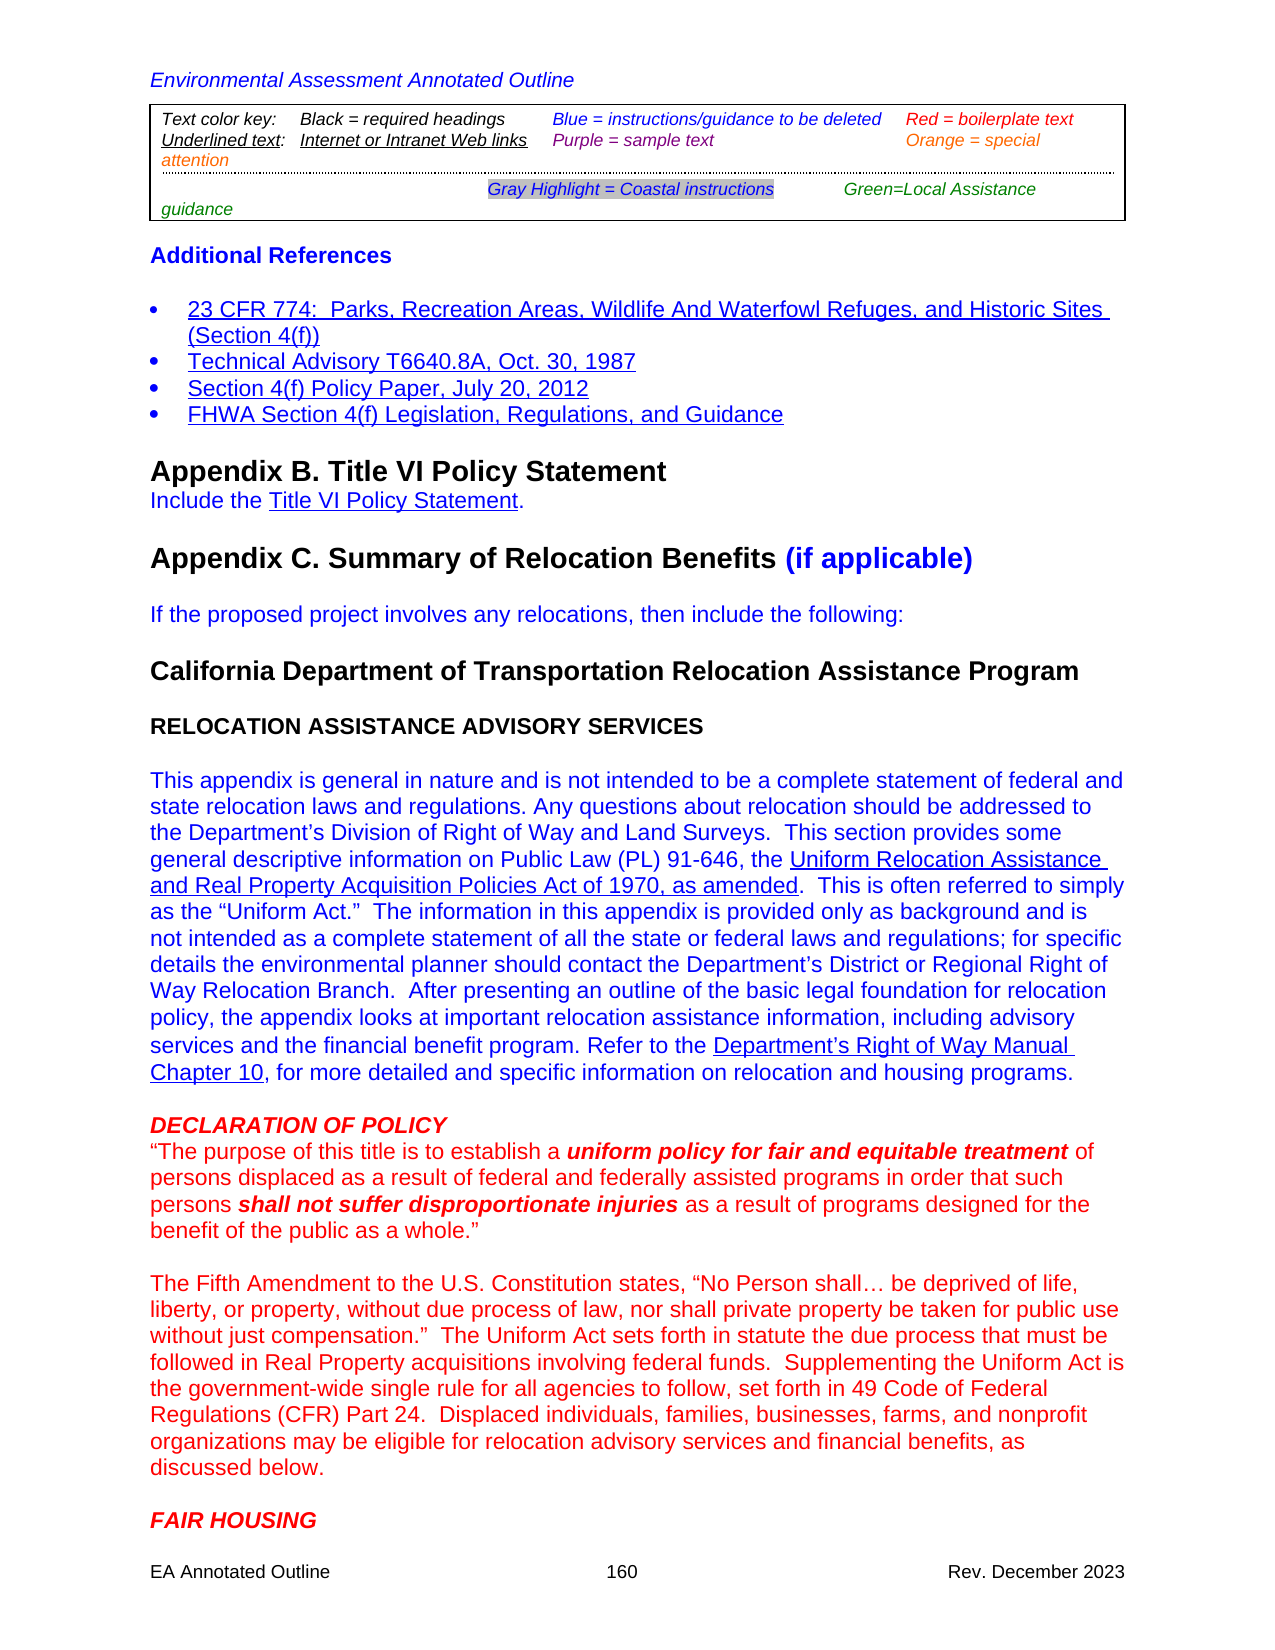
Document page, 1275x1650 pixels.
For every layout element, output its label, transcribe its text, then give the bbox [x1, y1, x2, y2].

text “The purpose of this title is to establish a uniform policy for fair and equitable treatment of persons displaced as a result of federal and federally assisted programs in order that such persons shall not suffer disproportionate injuries as a result of programs designed for the benefit of the public as a whole.” [150, 1138, 1125, 1243]
text Include the Title VI Policy Statement. [150, 487, 1125, 514]
list Section 4(f) Policy Paper, July 20, 2012 [150, 375, 1125, 401]
text California Department of Transportation Relocation Assistance Program [150, 655, 1125, 686]
text Appendix C. Summary of Relocation Benefits (if applicable) [150, 541, 1125, 574]
text The Fifth Amendment to the U.S. Constitution states, “No Person shall… be deprived of life, liberty, or property, without due process of law, nor shall private property be taken for public use without just compensation.” The Uniform Act sets forth in statute the due process that must be followed in Real Property acquisitions involving federal funds. Supplementing the Uniform Act is the government-wide single rule for all agencies to follow, set forth in 49 Code of Federal Regulations (CFR) Part 24. Displaced individuals, families, businesses, farms, and nonprofit organizations may be eligible for relocation advisory services and financial benefits, as discussed below. [150, 1270, 1125, 1481]
text Additional References [150, 242, 1125, 268]
text FAIR HOUSING [150, 1507, 1125, 1533]
text This appendix is general in nature and is not intended to be a complete statement of federal and state relocation laws and regulations. Any questions about relocation should be addressed to the Department’s Division of Right of Way and Land Surveys. This section provides some general descriptive information on Public Law (PL) 91-646, the Uniform Relocation Assistance and Real Property Acquisition Policies Act of 1970, as amended. This is often referred to simply as the “Uniform Act.” The information in this appendix is provided only as background and is not intended as a complete statement of all the state or federal laws and regulations; for specific details the environmental planner should contact the Department’s District or Regional Right of Way Relocation Branch. After presenting an outline of the basic legal foundation for relocation policy, the appendix looks at important relocation assistance information, including advisory services and the financial benefit program. Refer to the Department’s Right of Way Manual Chapter 10, for more detailed and specific information on relocation and housing programs. [150, 767, 1125, 1085]
text RELOCATION ASSISTANCE ADVISORY SERVICES [150, 713, 1125, 739]
text If the proposed project involves any relocations, then include the following: [150, 601, 1125, 628]
list FHWA Section 4(f) Legislation, Regulations, and Guidance [150, 401, 1125, 427]
text DECLARATION OF POLICY [150, 1112, 1125, 1138]
list Appendix B. Title VI Policy Statement [150, 454, 1125, 487]
list Technical Advisory T6640.8A, Oct. 30, 1987 [150, 348, 1125, 375]
list 23 CFR 774: Parks, Recreation Areas, Wildlife And Waterfowl Refuges, and Historic Sites (Section 4(f)) [150, 296, 1125, 348]
